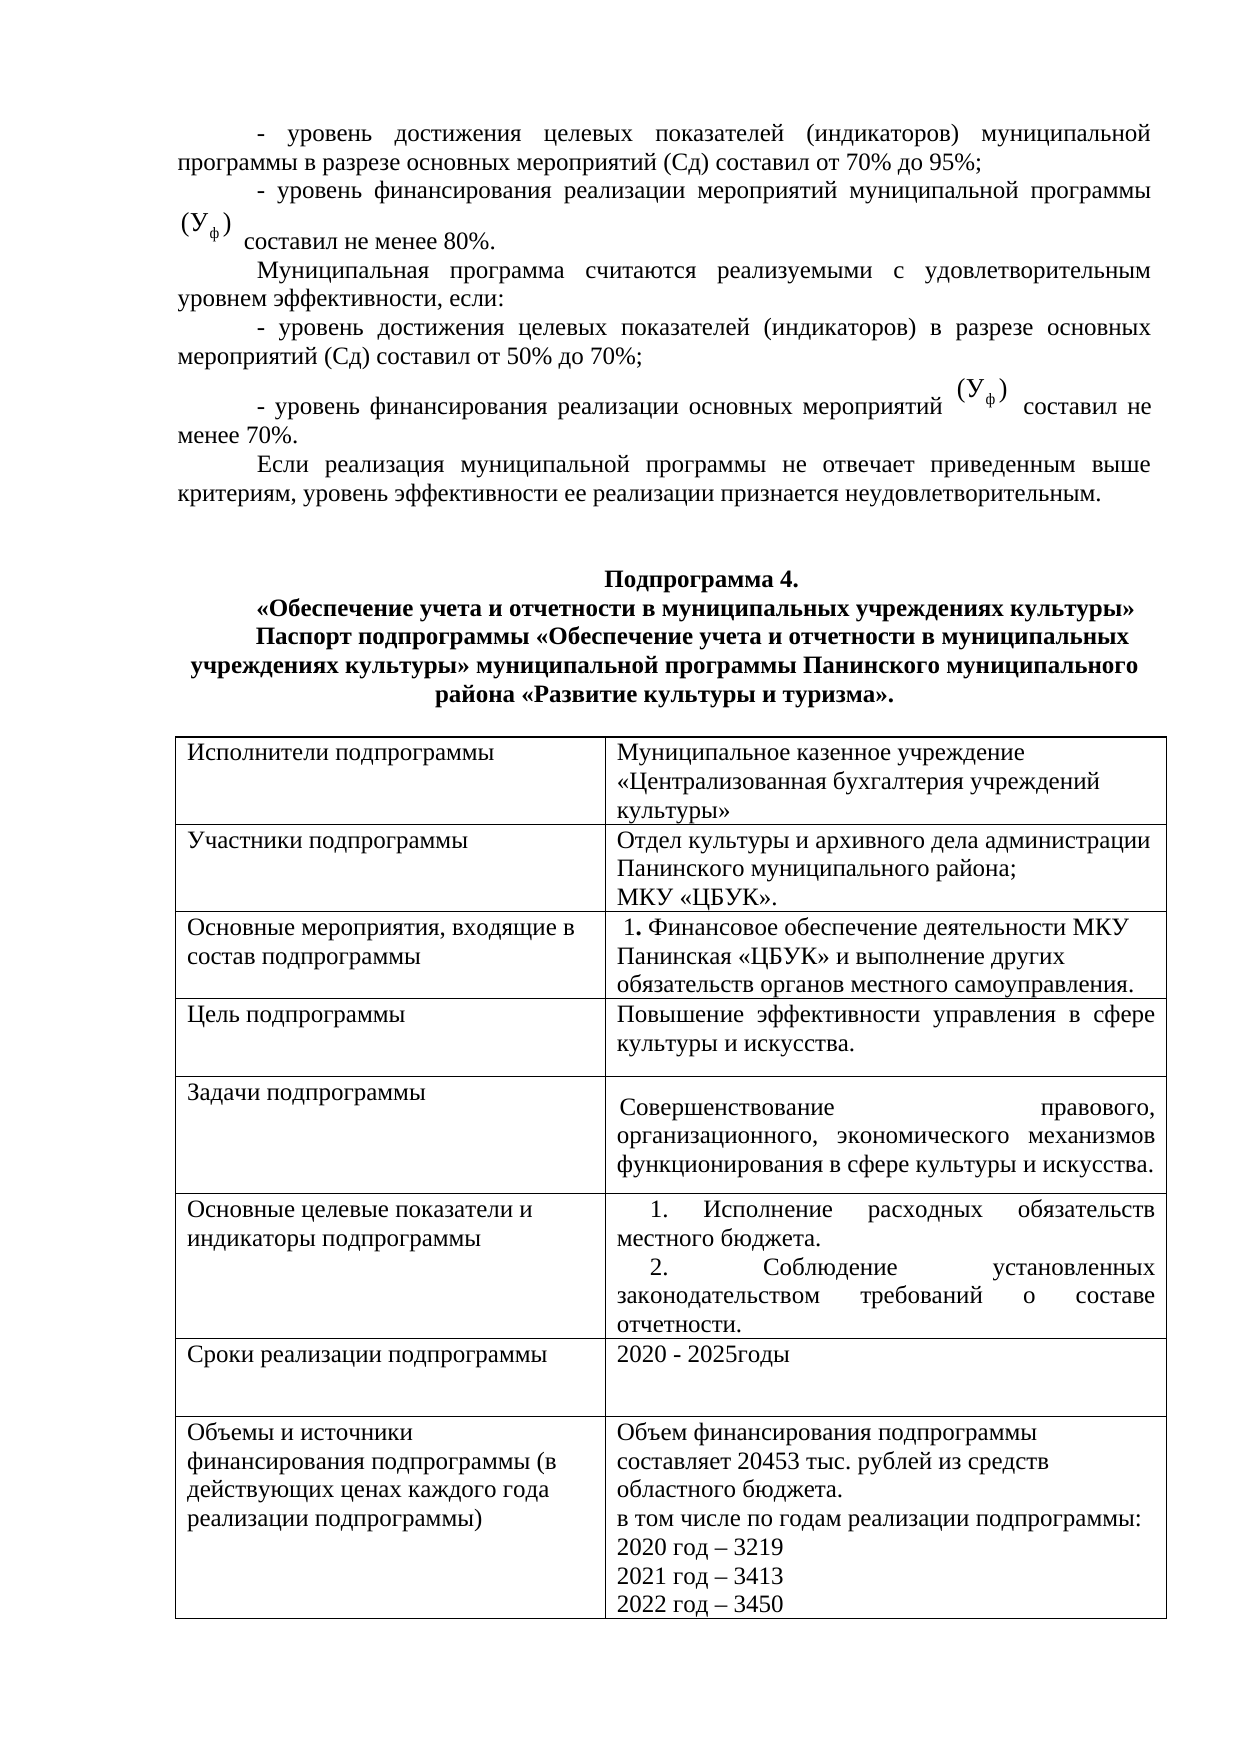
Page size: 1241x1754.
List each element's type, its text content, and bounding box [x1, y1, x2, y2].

table_cell 2020 - 2025годы [606, 1339, 1166, 1416]
table_cell Задачи подпрограммы [176, 1077, 605, 1193]
table_cell Сроки реализации подпрограммы [176, 1339, 605, 1416]
text «Обеспечение учета и отчетности в муниципальных учреждениях культуры» [177, 593, 1152, 621]
text Паспорт подпрограммы «Обеспечение учета и отчетности в муниципальных учреждениях культуры» муниципальной программы Панинского муниципального района «Развитие культуры и туризма». [177, 621, 1152, 708]
text Если реализация муниципальной программы не отвечает приведенным выше критериям, уровень эффективности ее реализации признается неудовлетворительным. [177, 449, 1152, 506]
text - уровень достижения целевых показателей (индикаторов) муниципальной программы в разрезе основных мероприятий (Сд) составил от 70% до 95%; [177, 118, 1152, 176]
table_cell Цель подпрограммы [176, 999, 605, 1076]
table_cell Повышение эффективности управления в сфере культуры и искусства. [606, 999, 1166, 1076]
text Муниципальная программа считаются реализуемыми с удовлетворительным уровнем эффективности, если: [177, 255, 1152, 312]
table_cell Основные целевые показатели и индикаторы подпрограммы [176, 1194, 605, 1338]
table_header Муниципальное казенное учреждение «Централизованная бухгалтерия учреждений культуры» [606, 738, 1166, 824]
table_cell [606, 1417, 1166, 1618]
text Подпрограмма 4. [177, 564, 1152, 593]
text - уровень финансирования реализации основных мероприятий составил не менее 70%. [177, 370, 1152, 449]
table_cell Совершенствование правового, организационного, экономического механизмов функционирования в сфере культуры и искусства. [606, 1077, 1166, 1193]
table_cell Отдел культуры и архивного дела администрации Панинского муниципального района; МКУ «ЦБУК». [606, 825, 1166, 911]
table_cell 1. Исполнение расходных обязательств местного бюджета. 2. Соблюдение установленных законодательством требований о составе отчетности. [606, 1194, 1166, 1338]
text - уровень достижения целевых показателей (индикаторов) в разрезе основных мероприятий (Сд) составил от 50% до 70%; [177, 312, 1152, 370]
table_cell Участники подпрограммы [176, 825, 605, 911]
text - уровень финансирования реализации мероприятий муниципальной программы составил не менее 80%. [177, 176, 1152, 255]
table_header Исполнители подпрограммы [176, 738, 605, 824]
table_cell Основные мероприятия, входящие в состав подпрограммы [176, 912, 605, 998]
table_cell 1. Финансовое обеспечение деятельности МКУ Панинская «ЦБУК» и выполнение других обязательств органов местного самоуправления. [606, 912, 1166, 998]
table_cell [176, 1417, 605, 1618]
